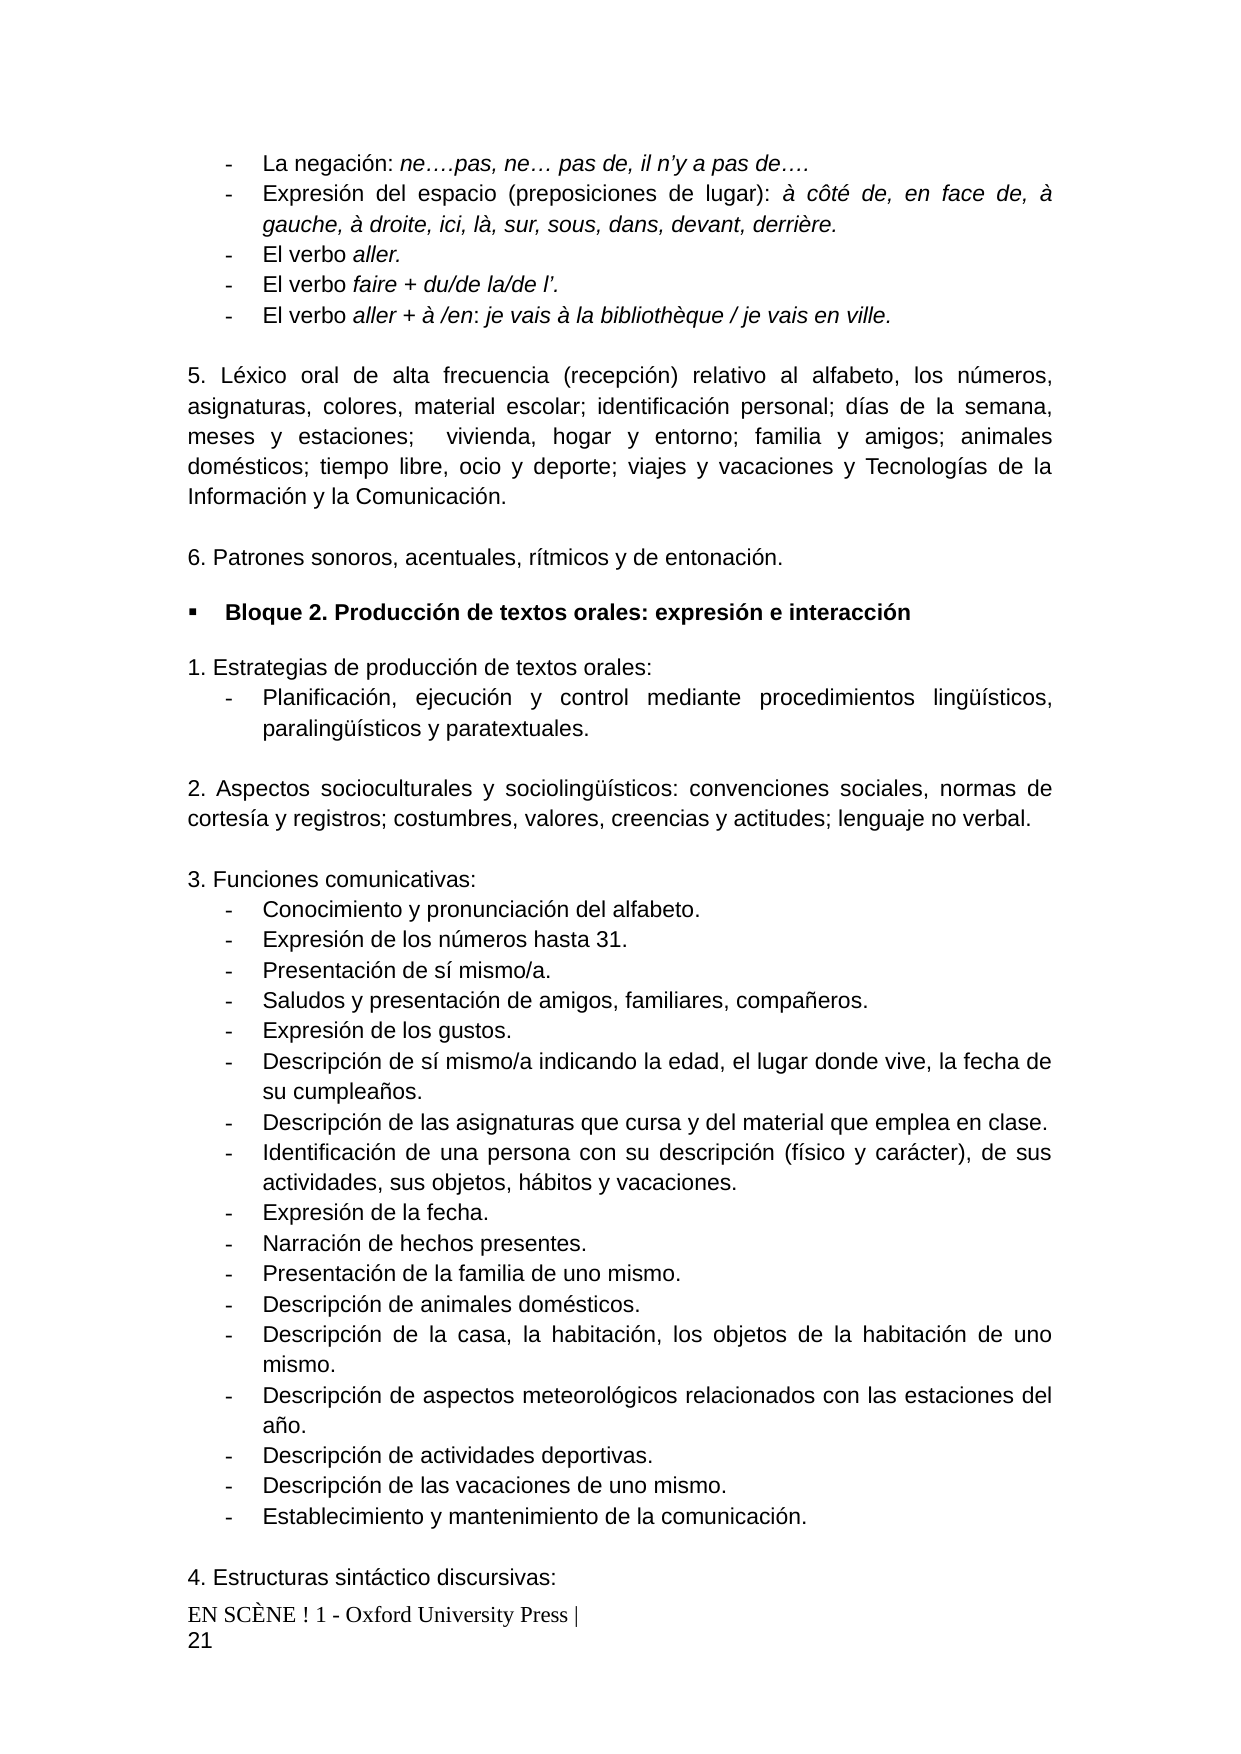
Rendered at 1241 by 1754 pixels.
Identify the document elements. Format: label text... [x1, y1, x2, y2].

list El verbo aller. [225, 241, 1053, 267]
list El verbo faire + du/de la/de l’. [225, 271, 1053, 298]
text 1. Estrategias de producción de textos orales: [187, 654, 1053, 680]
list Expresión de los números hasta 31. [225, 926, 1053, 953]
list Narración de hechos presentes. [225, 1230, 1053, 1256]
list Presentación de sí mismo/a. [225, 957, 1053, 983]
list Expresión de la fecha. [225, 1199, 1053, 1226]
list Descripción de las vacaciones de uno mismo. [225, 1472, 1053, 1499]
list El verbo aller + à /en: je vais à la bibliothèque / je vais en ville. [225, 302, 1053, 328]
list Bloque 2. Producción de textos orales: expresión e interacción [187, 599, 1053, 625]
list Descripción de sí mismo/a indicando la edad, el lugar donde vive, la fecha de su cumpleaños. [225, 1048, 1053, 1104]
list Descripción de las asignaturas que cursa y del material que emplea en clase. [225, 1108, 1053, 1135]
list Expresión del espacio (preposiciones de lugar): à côté de, en face de, à gauche, à droite, ici, là, sur, sous, dans, devant, derrière. [225, 180, 1053, 237]
text 5. Léxico oral de alta frecuencia (recepción) relativo al alfabeto, los números, asignaturas, colores, material escolar; identificación personal; días de la semana, meses y estaciones; vivienda, hogar y entorno; familia y amigos; animales domésticos; tiempo libre, ocio y deporte; viajes y vacaciones y Tecnologías de la Información y la Comunicación. [187, 362, 1053, 509]
list Descripción de aspectos meteorológicos relacionados con las estaciones del año. [225, 1382, 1053, 1438]
list Descripción de la casa, la habitación, los objetos de la habitación de uno mismo. [225, 1321, 1053, 1378]
list Expresión de los gustos. [225, 1017, 1053, 1044]
text 2. Aspectos socioculturales y sociolingüísticos: convenciones sociales, normas de cortesía y registros; costumbres, valores, creencias y actitudes; lenguaje no verbal. [187, 775, 1053, 832]
text 6. Patrones sonoros, acentuales, rítmicos y de entonación. [187, 544, 1053, 570]
list Planificación, ejecución y control mediante procedimientos lingüísticos, paralingüísticos y paratextuales. [225, 684, 1053, 741]
list Descripción de animales domésticos. [225, 1291, 1053, 1317]
list Establecimiento y mantenimiento de la comunicación. [225, 1503, 1053, 1529]
text 4. Estructuras sintáctico discursivas: [187, 1563, 1053, 1590]
list Saludos y presentación de amigos, familiares, compañeros. [225, 987, 1053, 1013]
list Conocimiento y pronunciación del alfabeto. [225, 896, 1053, 922]
list Identificación de una persona con su descripción (físico y carácter), de sus actividades, sus objetos, hábitos y vacaciones. [225, 1139, 1053, 1196]
list Presentación de la familia de uno mismo. [225, 1260, 1053, 1287]
list La negación: ne….pas, ne… pas de, il n’y a pas de…. [225, 150, 1053, 176]
text 3. Funciones comunicativas: [187, 866, 1053, 892]
list Descripción de actividades deportivas. [225, 1442, 1053, 1468]
